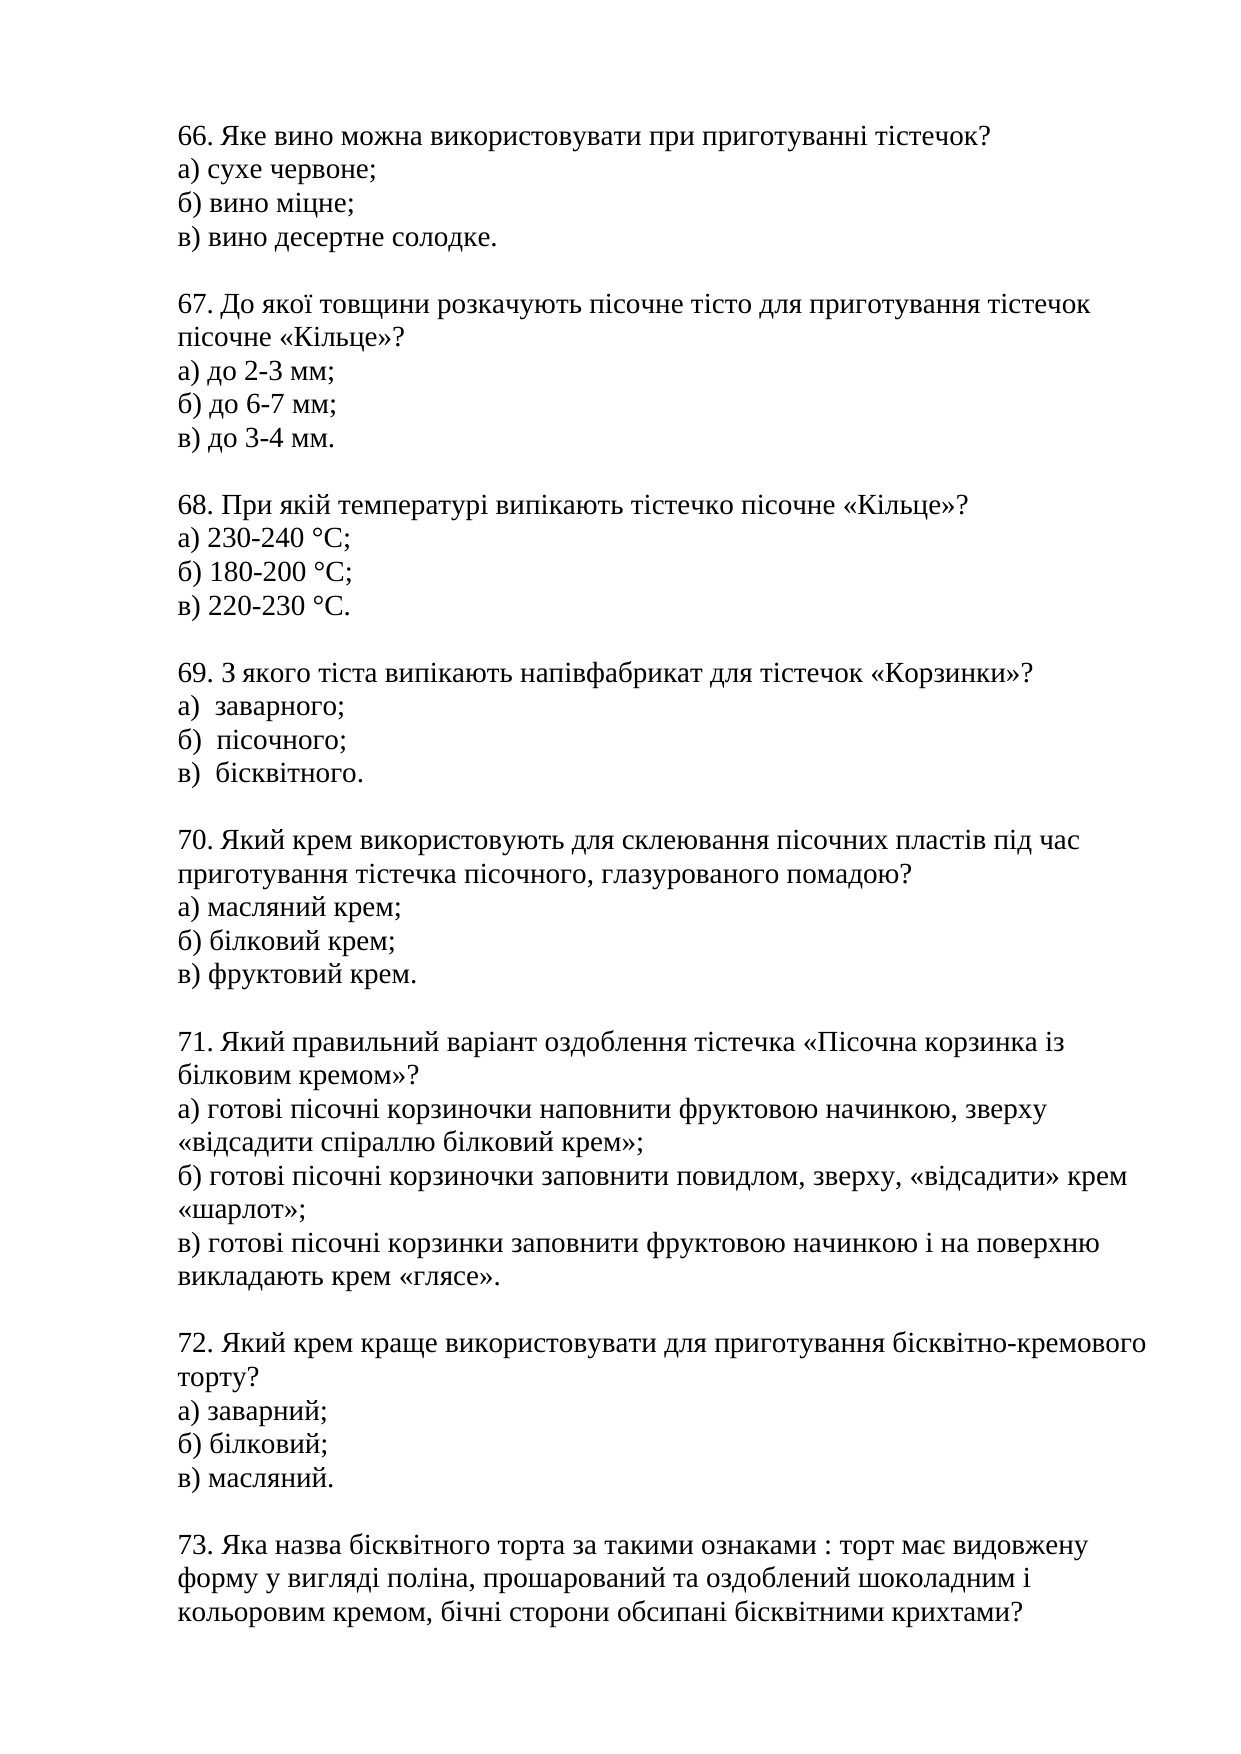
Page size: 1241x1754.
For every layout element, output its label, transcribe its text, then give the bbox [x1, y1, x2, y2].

text в) 220-230 °С. [177, 588, 1152, 621]
text а) заварний; [177, 1393, 1152, 1426]
text в) масляний. [177, 1460, 1152, 1493]
text в) бісквітного. [177, 755, 1152, 789]
text 70. Який крем використовують для склеювання пісочних пластів під час [177, 822, 1152, 856]
text 73. Яка назва бісквітного торта за такими ознаками : торт має видовжену форму у вигляді поліна, прошарований та оздоблений шоколадним і кольоровим кремом, бічні сторони обсипані бісквітними крихтами? [177, 1527, 1152, 1627]
text б) білковий крем; [177, 923, 1152, 957]
text б) вино міцне; [177, 185, 1152, 219]
text а) готові пісочні корзиночки наповнити фруктовою начинкою, зверху «відсадити спіраллю білковий крем»; [177, 1091, 1152, 1158]
text а) масляний крем; [177, 889, 1152, 923]
text в) вино десертне солодке. [177, 219, 1152, 252]
text в) фруктовий крем. [177, 957, 1152, 990]
text в) до 3-4 мм. [177, 420, 1152, 453]
text в) готові пісочні корзинки заповнити фруктовою начинкою і на поверхню викладають крем «глясе». [177, 1225, 1152, 1292]
text приготування тістечка пісочного, глазурованого помадою? [177, 856, 1152, 889]
text а) сухе червоне; [177, 152, 1152, 185]
text 68. При якій температурі випікають тістечко пісочне «Кільце»? [177, 487, 1152, 521]
text 72. Який крем краще використовувати для приготування бісквітно-кремового торту? [177, 1326, 1152, 1393]
text а) заварного; [177, 688, 1152, 722]
text 71. Який правильний варіант оздоблення тістечка «Пісочна корзинка із білковим кремом»? [177, 1024, 1152, 1091]
text а) до 2-3 мм; [177, 353, 1152, 386]
text б) готові пісочні корзиночки заповнити повидлом, зверху, «відсадити» крем «шарлот»; [177, 1158, 1152, 1225]
text 66. Яке вино можна використовувати при приготуванні тістечок? [177, 118, 1152, 152]
text 69. З якого тіста випікають напівфабрикат для тістечок «Корзинки»? [177, 655, 1152, 688]
text б) пісочного; [177, 722, 1152, 755]
text б) до 6-7 мм; [177, 386, 1152, 420]
text б) білковий; [177, 1426, 1152, 1460]
text б) 180-200 °С; [177, 554, 1152, 588]
text а) 230-240 °С; [177, 521, 1152, 554]
text 67. До якої товщини розкачують пісочне тісто для приготування тістечок пісочне «Кільце»? [177, 286, 1152, 353]
